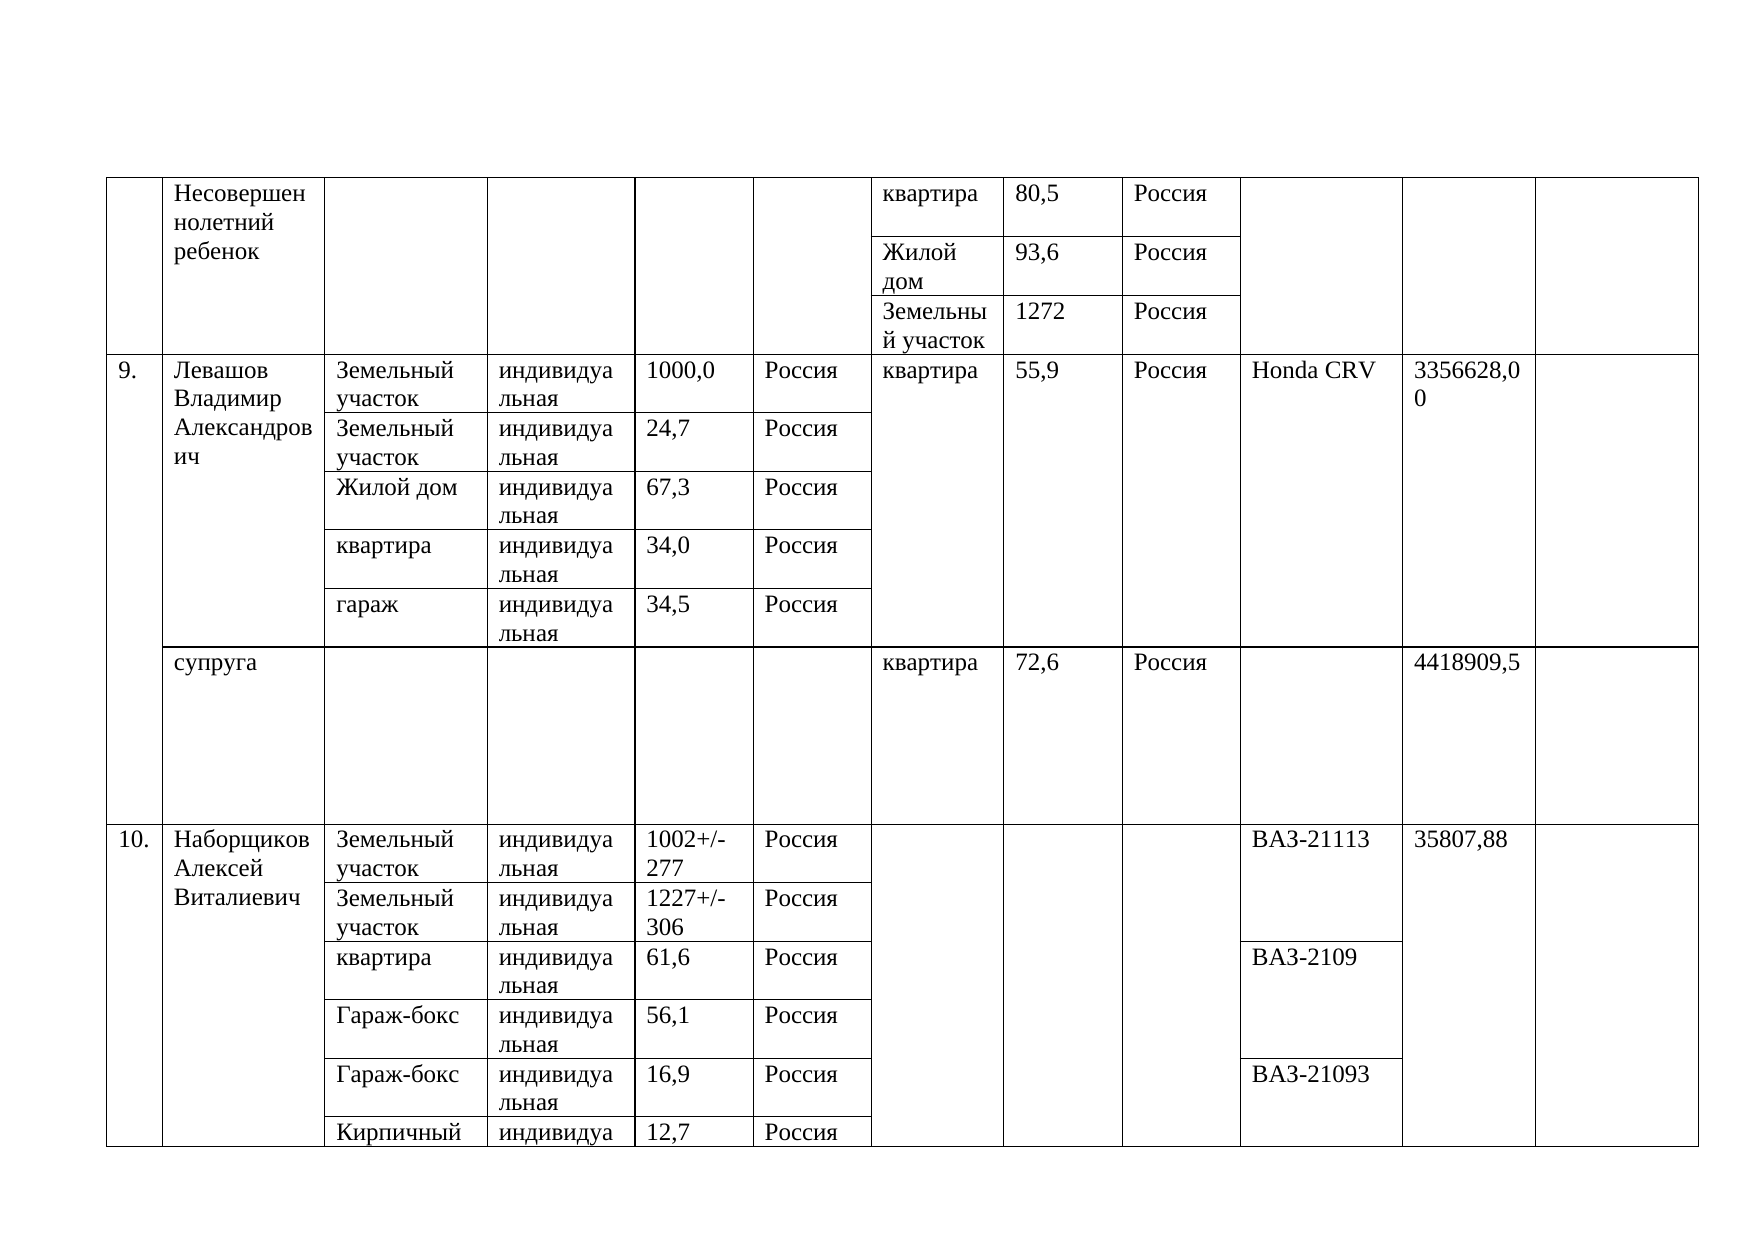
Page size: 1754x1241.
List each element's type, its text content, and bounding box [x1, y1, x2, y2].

table_cell Земельный участок [872, 296, 1003, 354]
table_cell 4418909,5 [1403, 648, 1535, 823]
table_cell 72,6 [1004, 648, 1122, 823]
table_cell [1241, 178, 1402, 354]
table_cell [325, 1117, 487, 1146]
table_cell квартира [325, 530, 487, 588]
table_cell Россия [1123, 178, 1240, 236]
table_cell индивидуальная [488, 589, 634, 646]
table_cell 35807,88 [1403, 825, 1535, 1146]
table_cell Гараж-бокс [325, 1000, 487, 1058]
table_cell индивидуальная [488, 1000, 634, 1058]
table_cell Россия [754, 942, 871, 999]
table_cell Россия [754, 1000, 871, 1058]
table_cell Россия [754, 1059, 871, 1116]
table_cell Земельный участок [325, 355, 487, 412]
table_cell Россия [754, 472, 871, 529]
table_cell [325, 648, 487, 823]
table_cell Несовершеннолетний ребенок [163, 178, 324, 354]
table_cell [636, 648, 753, 823]
table_cell Россия [1123, 296, 1240, 354]
table_cell Земельный участок [325, 825, 487, 882]
table_cell [1004, 825, 1122, 1146]
table_cell [1536, 648, 1698, 823]
table_cell Россия [754, 589, 871, 646]
table_cell Жилой дом [872, 237, 1003, 295]
table_cell [1536, 355, 1698, 646]
table_cell ВАЗ-21113 [1241, 825, 1402, 941]
table_cell Россия [754, 825, 871, 882]
table_cell 34,0 [636, 530, 753, 588]
table_cell 1272 [1004, 296, 1122, 354]
table_cell 1227+/-306 [636, 883, 753, 941]
table_cell [1536, 178, 1698, 354]
table_cell Левашов Владимир Александрович [163, 355, 324, 646]
table_cell индивидуальная [488, 942, 634, 999]
table_cell 67,3 [636, 472, 753, 529]
table_cell [1536, 825, 1698, 1146]
table_cell индивидуальная [488, 355, 634, 412]
table_cell 1002+/-277 [636, 825, 753, 882]
table_cell Жилой дом [325, 472, 487, 529]
table_cell [754, 178, 871, 354]
table_cell 16,9 [636, 1059, 753, 1116]
table_cell Гараж-бокс [325, 1059, 487, 1116]
table_cell [1123, 825, 1240, 1146]
table_cell Россия [754, 883, 871, 941]
table_cell индивидуальная [488, 825, 634, 882]
table_cell [636, 178, 753, 354]
table_cell Honda CRV [1241, 355, 1402, 646]
table_cell гараж [325, 589, 487, 646]
table_cell 1000,0 [636, 355, 753, 412]
table_cell 9. [107, 355, 162, 823]
table_cell Россия [754, 1117, 871, 1146]
table_cell Земельный участок [325, 883, 487, 941]
table_cell 12,7 [636, 1117, 753, 1146]
table_cell индивидуальная [488, 472, 634, 529]
table_cell [325, 178, 487, 354]
table_cell квартира [872, 648, 1003, 823]
table_cell 24,7 [636, 413, 753, 471]
table_cell 93,6 [1004, 237, 1122, 295]
table_cell [1241, 648, 1402, 823]
table_cell индивидуальная [488, 413, 634, 471]
table_cell квартира [325, 942, 487, 999]
table_cell супруга [163, 648, 324, 823]
table_cell индивидуальная [488, 1117, 634, 1146]
table_cell индивидуальная [488, 1059, 634, 1116]
table_cell Наборщиков Алексей Виталиевич [163, 825, 324, 1146]
table_cell 10. [107, 825, 162, 1146]
table_cell 55,9 [1004, 355, 1122, 646]
table_cell Россия [754, 355, 871, 412]
table_cell [872, 825, 1003, 1146]
table_cell 80,5 [1004, 178, 1122, 236]
table_cell [754, 648, 871, 823]
table_cell 56,1 [636, 1000, 753, 1058]
table_cell [488, 178, 634, 354]
table_cell индивидуальная [488, 530, 634, 588]
table_cell 34,5 [636, 589, 753, 646]
table_cell Россия [1123, 355, 1240, 646]
table_cell ВАЗ-2109 [1241, 942, 1402, 1058]
table_cell 3356628,00 [1403, 355, 1535, 646]
table_cell Россия [1123, 648, 1240, 823]
table_cell [1403, 178, 1535, 354]
table_cell Россия [1123, 237, 1240, 295]
table_cell 61,6 [636, 942, 753, 999]
table_cell Россия [754, 413, 871, 471]
table_cell индивидуальная [488, 883, 634, 941]
table_cell Земельный участок [325, 413, 487, 471]
table_cell квартира [872, 355, 1003, 646]
table_cell ВАЗ-21093 [1241, 1059, 1402, 1146]
table_cell [488, 648, 634, 823]
table_cell квартира [872, 178, 1003, 236]
table_cell Россия [754, 530, 871, 588]
